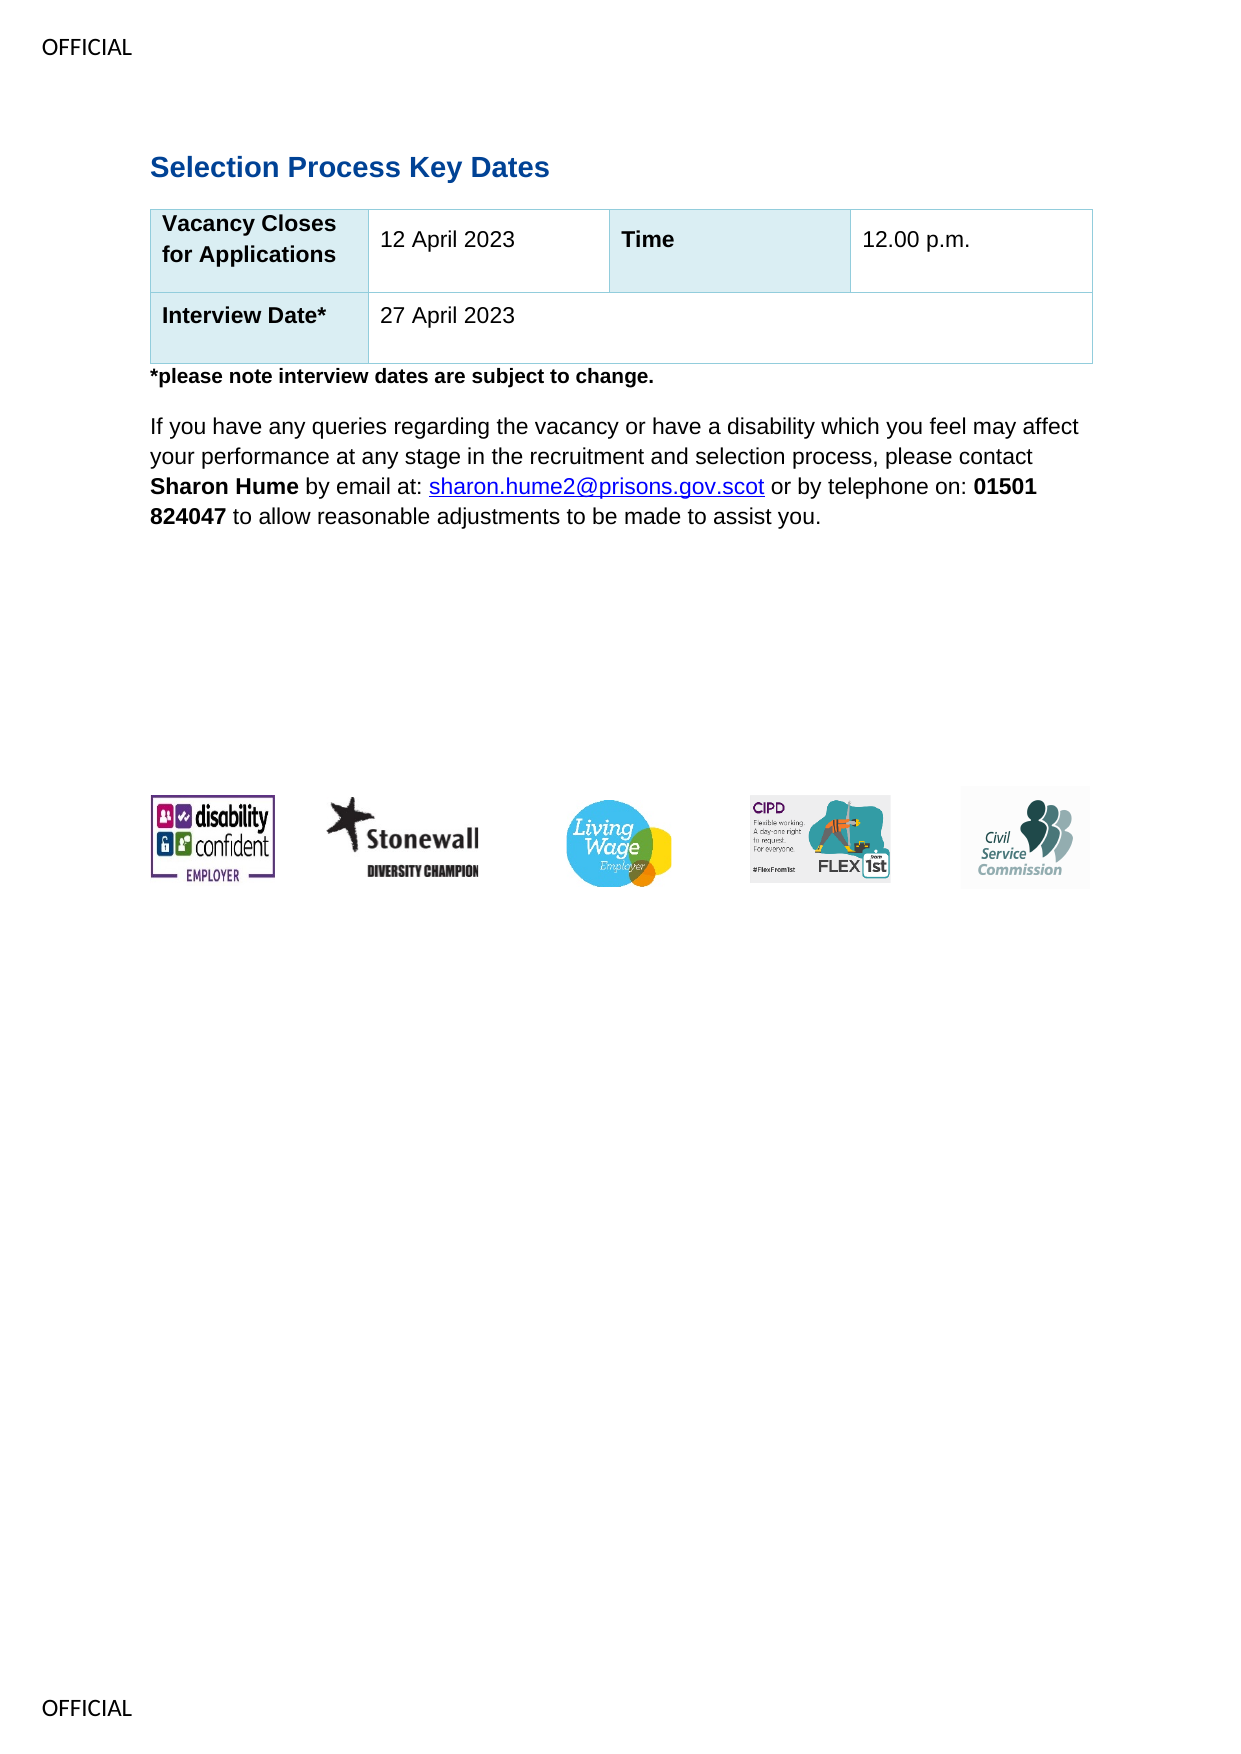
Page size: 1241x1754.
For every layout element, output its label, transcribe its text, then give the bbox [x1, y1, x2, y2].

picture [326, 797, 479, 877]
picture [565, 800, 672, 886]
text *please note interview dates are subject to change. [150, 364, 1090, 388]
table_header Vacancy Closes for Applications [151, 210, 368, 292]
table_header Time [610, 210, 850, 292]
table_cell 27 April 2023 [369, 293, 1092, 363]
picture [750, 795, 891, 883]
table_header [369, 210, 609, 292]
table_header 12.00 p.m. [851, 210, 1092, 292]
text Selection Process Key Dates [150, 150, 1090, 183]
text If you have any queries regarding the vacancy or have a disability which you feel may affect your performance at any stage in the recruitment and selection process, please contact Sharon Hume by email at: sharon.hume2@prisons.gov.scot or by telephone on: 01501 824047 to allow reasonable adjustments to be made to assist you. [150, 413, 1090, 530]
picture [150, 795, 275, 886]
table_cell Interview Date* [151, 293, 368, 363]
